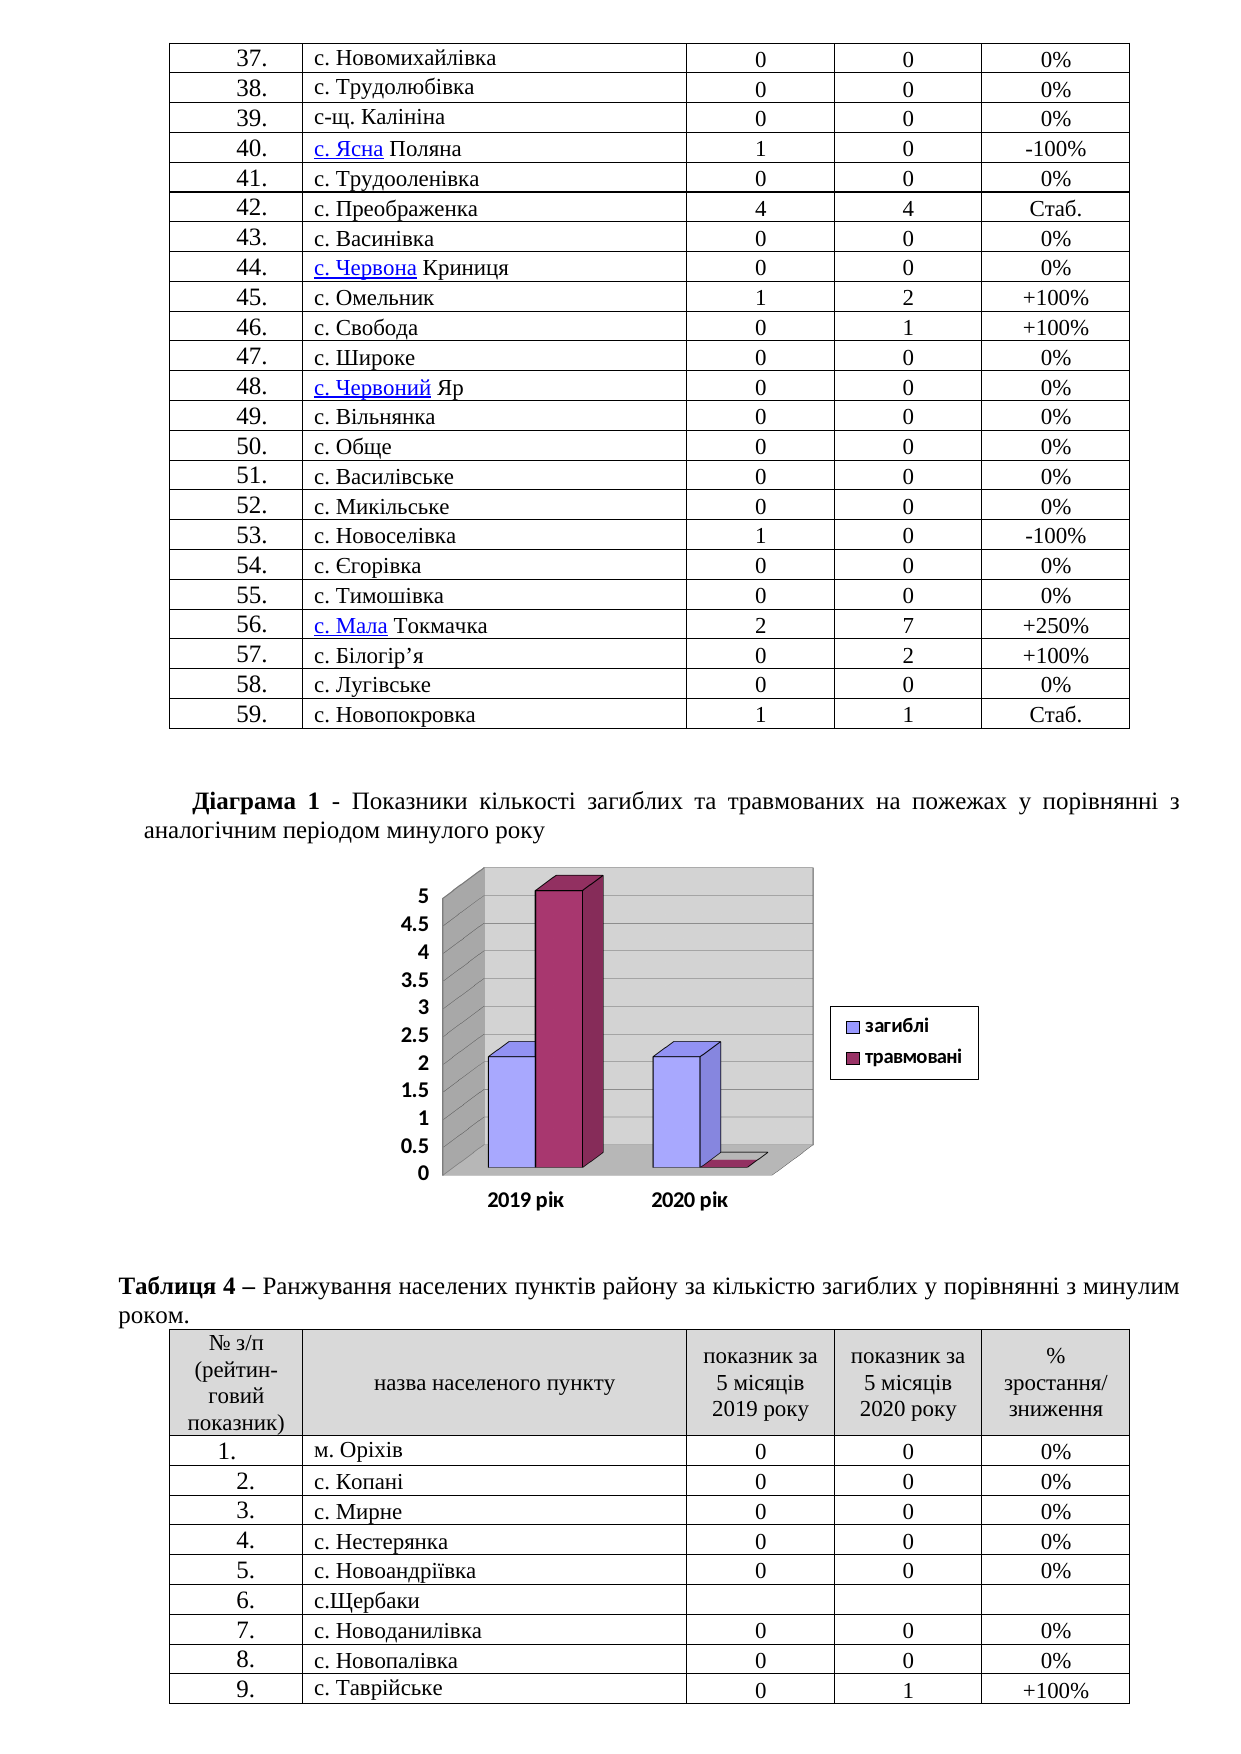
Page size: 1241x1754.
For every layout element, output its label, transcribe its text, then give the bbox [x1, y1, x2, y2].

table_cell 0 [687, 461, 834, 489]
table_cell 0% [982, 73, 1129, 102]
table_cell [170, 669, 302, 698]
table_cell 0 [835, 1555, 981, 1584]
table_cell с. Новомихайлівка [303, 44, 686, 72]
table_cell [835, 1585, 981, 1614]
table_cell 0 [835, 252, 981, 281]
table_cell 0% [982, 490, 1129, 519]
table_cell 0 [835, 401, 981, 430]
table_cell [170, 103, 302, 132]
table_cell 0% [982, 1466, 1129, 1494]
table_cell +100% [982, 282, 1129, 311]
table_cell 0 [835, 1436, 981, 1465]
table_cell 0 [687, 341, 834, 370]
table_cell с. Мала Токмачка [303, 610, 686, 638]
table_cell 0% [982, 1555, 1129, 1584]
table_cell 0% [982, 1496, 1129, 1524]
table_cell [170, 639, 302, 668]
table_cell [170, 1525, 302, 1554]
table_cell 0% [982, 341, 1129, 370]
table_cell [170, 371, 302, 400]
table_cell [170, 401, 302, 430]
table_cell 0 [835, 133, 981, 162]
table_cell 1 [687, 133, 834, 162]
table_cell с. Червоний Яр [303, 371, 686, 400]
table_cell 0% [982, 431, 1129, 459]
table_cell 0 [687, 431, 834, 459]
table_cell 0% [982, 1615, 1129, 1643]
table_cell 0 [835, 163, 981, 191]
table_header показник за 5 місяців 2019 року [687, 1330, 834, 1435]
table_cell с. Єгорівка [303, 550, 686, 579]
table_cell с. Таврійське [303, 1674, 686, 1703]
table_cell [982, 1585, 1129, 1614]
table_cell 0% [982, 371, 1129, 400]
table_cell 0% [982, 1525, 1129, 1554]
table_cell [170, 490, 302, 519]
table_cell с. Мирне [303, 1496, 686, 1524]
table_cell 0 [687, 44, 834, 72]
table_cell [170, 312, 302, 340]
table_cell 0 [835, 431, 981, 459]
table_cell 0 [687, 401, 834, 430]
table_cell 4 [687, 193, 834, 221]
table_cell [170, 461, 302, 489]
table_cell [170, 341, 302, 370]
table_cell [170, 222, 302, 251]
table_cell с. Вільнянка [303, 401, 686, 430]
table_cell с. Новоданилівка [303, 1615, 686, 1643]
table_cell 0 [687, 252, 834, 281]
table_cell с. Трудооленівка [303, 163, 686, 191]
table_cell 0 [835, 461, 981, 489]
table_cell -100% [982, 520, 1129, 549]
table_cell 0 [835, 1645, 981, 1673]
table_cell 0 [835, 73, 981, 102]
table_cell с.Щербаки [303, 1585, 686, 1614]
table_cell 0 [687, 163, 834, 191]
table_cell 0 [687, 669, 834, 698]
table_cell 0 [687, 1525, 834, 1554]
table_cell с. Трудолюбівка [303, 73, 686, 102]
table_cell [170, 550, 302, 579]
table_cell 0% [982, 550, 1129, 579]
table_cell 0% [982, 252, 1129, 281]
table_cell [170, 282, 302, 311]
table_cell +100% [982, 1674, 1129, 1703]
table_cell 0% [982, 461, 1129, 489]
table_cell [170, 193, 302, 221]
table_cell 0 [687, 550, 834, 579]
table_cell 7 [835, 610, 981, 638]
table_cell 2 [687, 610, 834, 638]
table_cell [170, 1555, 302, 1584]
table_cell [170, 1496, 302, 1524]
table_cell с. Новопокровка [303, 699, 686, 728]
table_cell с. Нестерянка [303, 1525, 686, 1554]
table_cell 1 [687, 520, 834, 549]
table_cell с. Омельник [303, 282, 686, 311]
table_cell +100% [982, 639, 1129, 668]
table_cell м. Оріхів [303, 1436, 686, 1465]
table_cell 2 [835, 639, 981, 668]
table_cell Стаб. [982, 193, 1129, 221]
table_cell 4 [835, 193, 981, 221]
table_cell 0 [687, 580, 834, 608]
table_cell 1 [835, 312, 981, 340]
table_cell 0 [687, 1615, 834, 1643]
table_cell 0 [835, 1525, 981, 1554]
table_cell с. Червона Криниця [303, 252, 686, 281]
table_cell +100% [982, 312, 1129, 340]
table_cell с. Васинівка [303, 222, 686, 251]
table_cell с. Свобода [303, 312, 686, 340]
table_cell [170, 133, 302, 162]
table_cell 0 [835, 490, 981, 519]
table_header показник за 5 місяців 2020 року [835, 1330, 981, 1435]
table_cell 1 [835, 1674, 981, 1703]
table_cell [170, 580, 302, 608]
table_cell 0 [835, 550, 981, 579]
table_cell [170, 1466, 302, 1494]
table_cell [170, 431, 302, 459]
table_cell 1 [687, 699, 834, 728]
table_cell 0 [835, 222, 981, 251]
table_cell 2 [835, 282, 981, 311]
table_cell 0 [687, 1496, 834, 1524]
table_cell с. Ясна Поляна [303, 133, 686, 162]
table_cell 0 [835, 520, 981, 549]
table_cell 0 [687, 490, 834, 519]
table_cell 0% [982, 222, 1129, 251]
table_header назва населеного пункту [303, 1330, 686, 1435]
table_cell [170, 520, 302, 549]
table_cell с. Широке [303, 341, 686, 370]
table_cell с. Білогір’я [303, 639, 686, 668]
table_cell 0 [835, 580, 981, 608]
table_cell -100% [982, 133, 1129, 162]
table_cell с. Новоселівка [303, 520, 686, 549]
table_cell с. Василівське [303, 461, 686, 489]
table_cell [687, 1585, 834, 1614]
table_cell [170, 1645, 302, 1673]
table_cell 0% [982, 401, 1129, 430]
table_cell [170, 44, 302, 72]
table_cell 1 [687, 282, 834, 311]
table_cell с. Тимошівка [303, 580, 686, 608]
table_cell [170, 1674, 302, 1703]
table_cell 0 [687, 371, 834, 400]
table_cell [170, 1615, 302, 1643]
table_cell 0 [687, 1555, 834, 1584]
table_cell [170, 610, 302, 638]
table_cell 0% [982, 163, 1129, 191]
table_cell с. Новоандріївка [303, 1555, 686, 1584]
table_cell 0 [687, 1436, 834, 1465]
table_cell 0 [687, 1674, 834, 1703]
table_cell 0 [835, 44, 981, 72]
table_cell 0 [835, 669, 981, 698]
table_cell 0 [835, 103, 981, 132]
table_cell +250% [982, 610, 1129, 638]
table_cell 0% [982, 1645, 1129, 1673]
table_cell [170, 73, 302, 102]
table_cell [170, 1436, 302, 1465]
table_cell 0 [687, 639, 834, 668]
table_cell с. Микільське [303, 490, 686, 519]
table_cell 0% [982, 44, 1129, 72]
table_cell [170, 1585, 302, 1614]
table_cell 0 [835, 1466, 981, 1494]
table_cell 0 [687, 103, 834, 132]
table_cell с-щ. Калініна [303, 103, 686, 132]
table_cell 0 [835, 371, 981, 400]
table_cell 0 [835, 1496, 981, 1524]
table_header % зростання/ зниження [982, 1330, 1129, 1435]
table_cell [170, 699, 302, 728]
table_cell [170, 163, 302, 191]
table_cell с. Новопалівка [303, 1645, 686, 1673]
table_cell 0 [835, 1615, 981, 1643]
text Діаграма 1 - Показники кількості загиблих та травмованих на пожежах у порівнянні з аналогічним періодом минулого року [143, 786, 1181, 844]
table_cell 0 [687, 73, 834, 102]
table_header № з/п (рейтин-говий показник) [170, 1330, 302, 1435]
table_cell 0 [835, 341, 981, 370]
table_cell с. Преображенка [303, 193, 686, 221]
text Таблиця 4 – Ранжування населених пунктів району за кількістю загиблих у порівнянні з минулим роком. [118, 1271, 1181, 1328]
table_cell 0% [982, 580, 1129, 608]
table_cell с. Обще [303, 431, 686, 459]
table_cell 1 [835, 699, 981, 728]
table_cell 0% [982, 669, 1129, 698]
table_cell Стаб. [982, 699, 1129, 728]
table_cell 0 [687, 222, 834, 251]
table_cell 0 [687, 1466, 834, 1494]
table_cell 0% [982, 103, 1129, 132]
table_cell 0 [687, 312, 834, 340]
table_cell [170, 252, 302, 281]
table_cell с. Лугівське [303, 669, 686, 698]
table_cell с. Копані [303, 1466, 686, 1494]
table_cell 0 [687, 1645, 834, 1673]
table_cell 0% [982, 1436, 1129, 1465]
